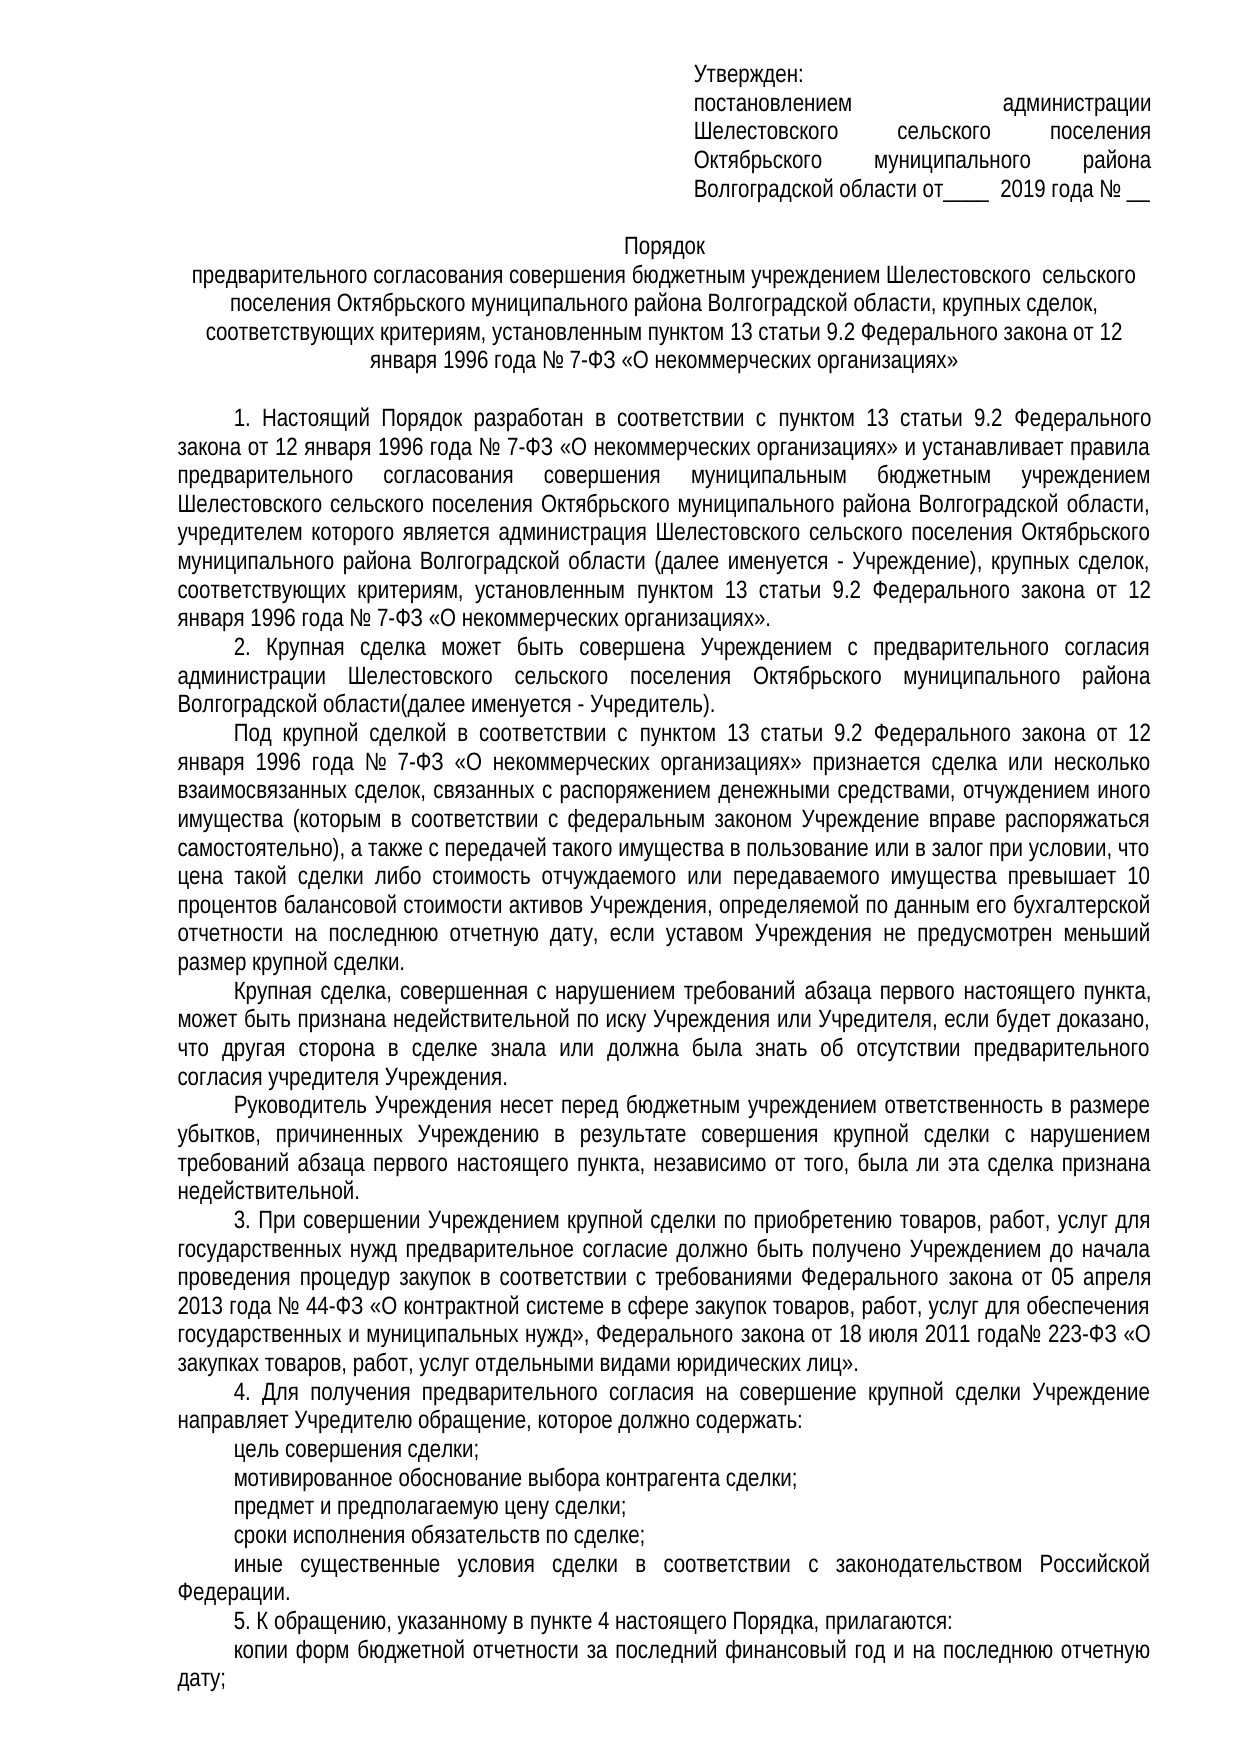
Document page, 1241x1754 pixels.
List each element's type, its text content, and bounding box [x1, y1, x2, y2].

text предмет и предполагаемую цену сделки; [177, 1491, 1152, 1520]
text Крупная сделка, совершенная с нарушением требований абзаца первого настоящего пункта, может быть признана недействительной по иску Учреждения или Учредителя, если будет доказано, что другая сторона в сделке знала или должна была знать об отсутствии предварительного согласия учредителя Учреждения. [177, 976, 1152, 1090]
text копии форм бюджетной отчетности за последний финансовый год и на последнюю отчетную дату; [177, 1634, 1152, 1692]
text иные существенные условия сделки в соответствии с законодательством Российской Федерации. [177, 1549, 1152, 1606]
text постановлением администрации Шелестовского сельского поселения Октябрьского муниципального района Волгоградской области от____ 2019 года № __ [693, 88, 1152, 202]
text цель совершения сделки; [177, 1434, 1152, 1463]
text 2. Крупная сделка может быть совершена Учреждением с предварительного согласия администрации Шелестовского сельского поселения Октябрьского муниципального района Волгоградской области(далее именуется - Учредитель). [177, 632, 1152, 718]
text предварительного согласования совершения бюджетным учреждением Шелестовского сельского поселения Октябрьского муниципального района Волгоградской области, крупных сделок, соответствующих критериям, установленным пунктом 13 статьи 9.2 Федерального закона от 12 января 1996 года № 7-ФЗ «О некоммерческих организациях» [177, 259, 1152, 374]
text Под крупной сделкой в соответствии с пунктом 13 статьи 9.2 Федерального закона от 12 января 1996 года № 7-ФЗ «О некоммерческих организациях» признается сделка или несколько взаимосвязанных сделок, связанных с распоряжением денежными средствами, отчуждением иного имущества (которым в соответствии с федеральным законом Учреждение вправе распоряжаться самостоятельно), а также с передачей такого имущества в пользование или в залог при условии, что цена такой сделки либо стоимость отчуждаемого или передаваемого имущества превышает 10 процентов балансовой стоимости активов Учреждения, определяемой по данным его бухгалтерской отчетности на последнюю отчетную дату, если уставом Учреждения не предусмотрен меньший размер крупной сделки. [177, 718, 1152, 976]
text Утвержден: [693, 59, 1152, 88]
text 5. К обращению, указанному в пункте 4 настоящего Порядка, прилагаются: [177, 1606, 1152, 1634]
text мотивированное обоснование выбора контрагента сделки; [177, 1463, 1152, 1491]
text 1. Настоящий Порядок разработан в соответствии с пунктом 13 статьи 9.2 Федерального закона от 12 января 1996 года № 7-ФЗ «О некоммерческих организациях» и устанавливает правила предварительного согласования совершения муниципальным бюджетным учреждением Шелестовского сельского поселения Октябрьского муниципального района Волгоградской области, учредителем которого является администрация Шелестовского сельского поселения Октябрьского муниципального района Волгоградской области (далее именуется - Учреждение), крупных сделок, соответствующих критериям, установленным пунктом 13 статьи 9.2 Федерального закона от 12 января 1996 года № 7-ФЗ «О некоммерческих организациях». [177, 403, 1152, 632]
text 4. Для получения предварительного согласия на совершение крупной сделки Учреждение направляет Учредителю обращение, которое должно содержать: [177, 1377, 1152, 1434]
text сроки исполнения обязательств по сделке; [177, 1520, 1152, 1549]
text Руководитель Учреждения несет перед бюджетным учреждением ответственность в размере убытков, причиненных Учреждению в результате совершения крупной сделки с нарушением требований абзаца первого настоящего пункта, независимо от того, была ли эта сделка признана недействительной. [177, 1090, 1152, 1205]
text 3. При совершении Учреждением крупной сделки по приобретению товаров, работ, услуг для государственных нужд предварительное согласие должно быть получено Учреждением до начала проведения процедур закупок в соответствии с требованиями Федерального закона от 05 апреля 2013 года № 44-ФЗ «О контрактной системе в сфере закупок товаров, работ, услуг для обеспечения государственных и муниципальных нужд», Федерального закона от 18 июля 2011 года№ 223-ФЗ «О закупках товаров, работ, услуг отдельными видами юридических лиц». [177, 1205, 1152, 1377]
text Порядок [177, 231, 1152, 259]
